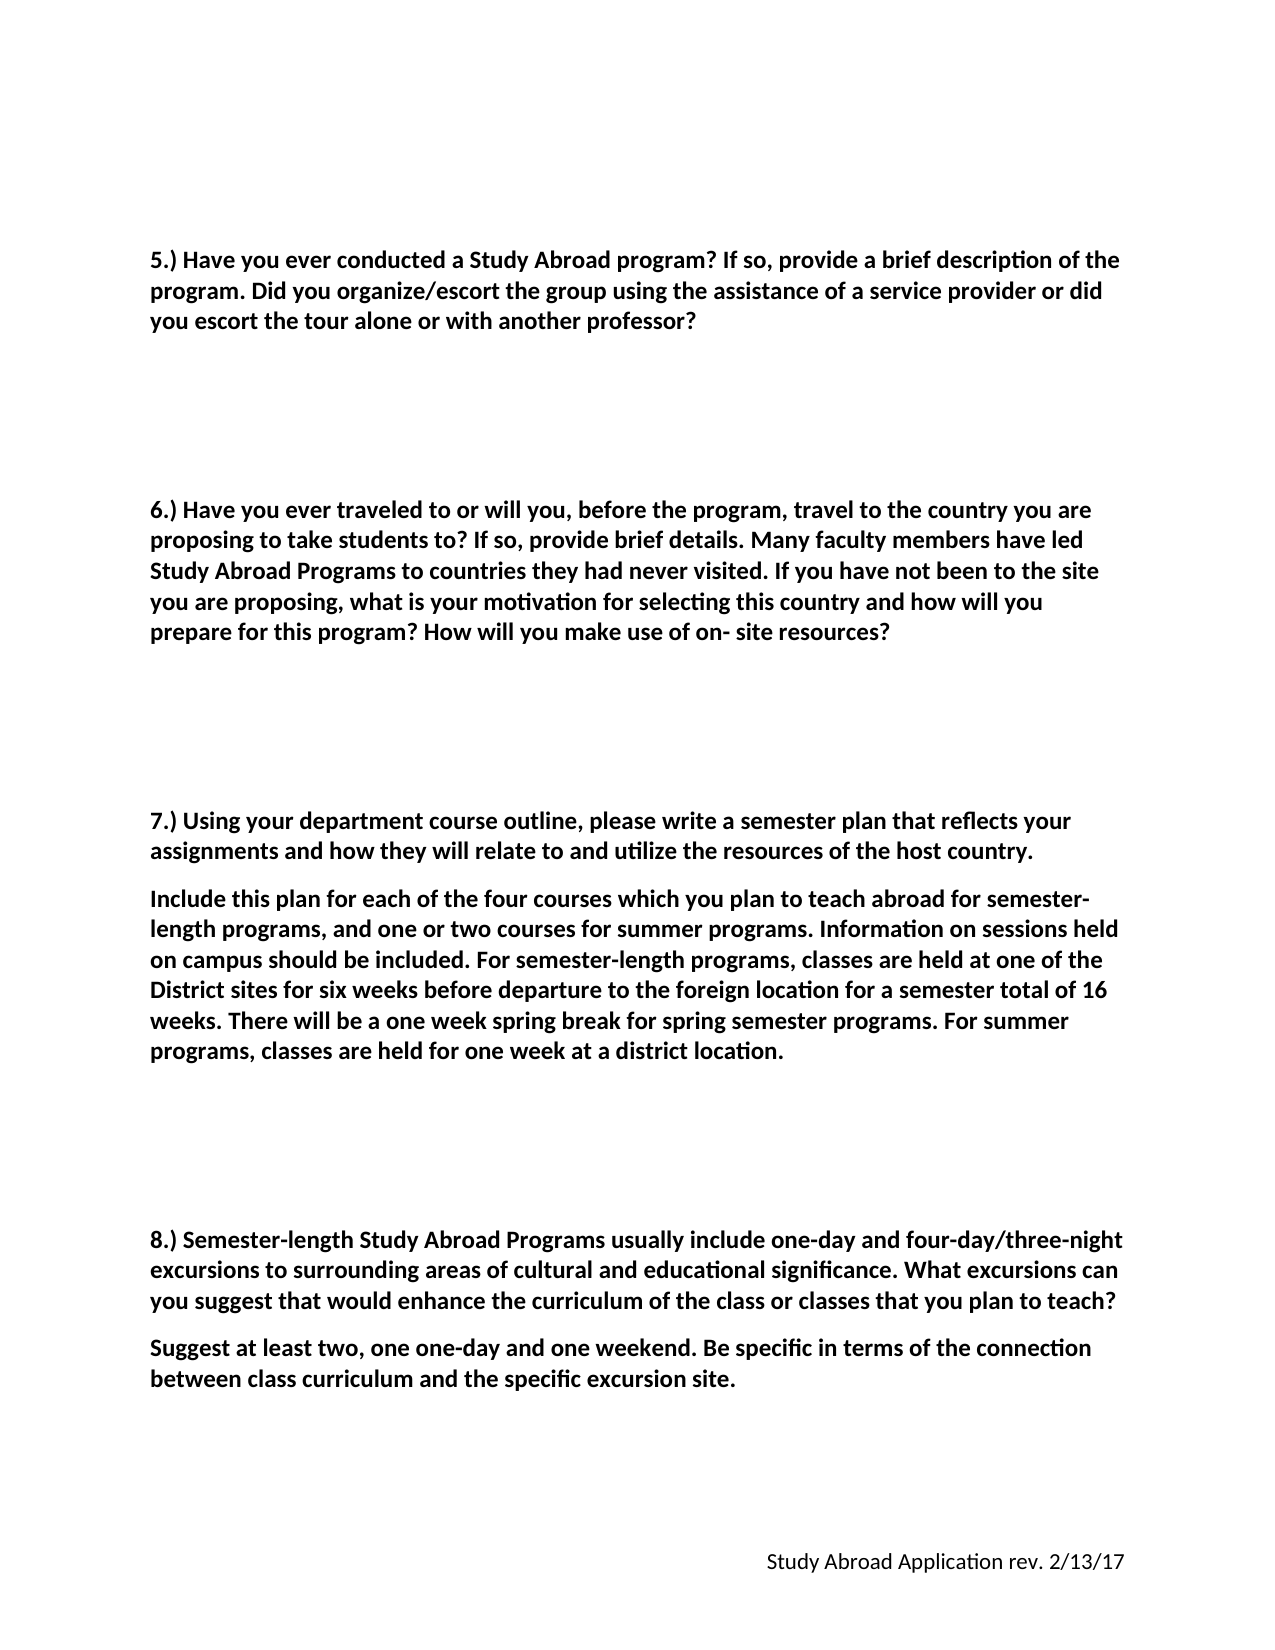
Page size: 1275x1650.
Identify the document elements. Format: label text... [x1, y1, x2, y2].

text Suggest at least two, one one-day and one weekend. Be specific in terms of the connection between class curriculum and the specific excursion site. [150, 1332, 1125, 1393]
text 5.) Have you ever conducted a Study Abroad program? If so, provide a brief description of the program. Did you organize/escort the group using the assistance of a service provider or did you escort the tour alone or with another professor? [150, 244, 1125, 336]
text Include this plan for each of the four courses which you plan to teach abroad for semester-length programs, and one or two courses for summer programs. Information on sessions held on campus should be included. For semester-length programs, classes are held at one of the District sites for six weeks before departure to the foreign location for a semester total of 16 weeks. There will be a one week spring break for spring semester programs. For summer programs, classes are held for one week at a district location. [150, 883, 1125, 1066]
text 8.) Semester-length Study Abroad Programs usually include one-day and four-day/three-night excursions to surrounding areas of cultural and educational significance. What excursions can you suggest that would enhance the curriculum of the class or classes that you plan to teach? [150, 1224, 1125, 1316]
text 7.) Using your department course outline, please write a semester plan that reflects your assignments and how they will relate to and utilize the resources of the host country. [150, 805, 1125, 866]
text 6.) Have you ever traveled to or will you, before the program, travel to the country you are proposing to take students to? If so, provide brief details. Many faculty members have led Study Abroad Programs to countries they had never visited. If you have not been to the site you are proposing, what is your motivation for selecting this country and how will you prepare for this program? How will you make use of on- site resources? [150, 494, 1125, 647]
